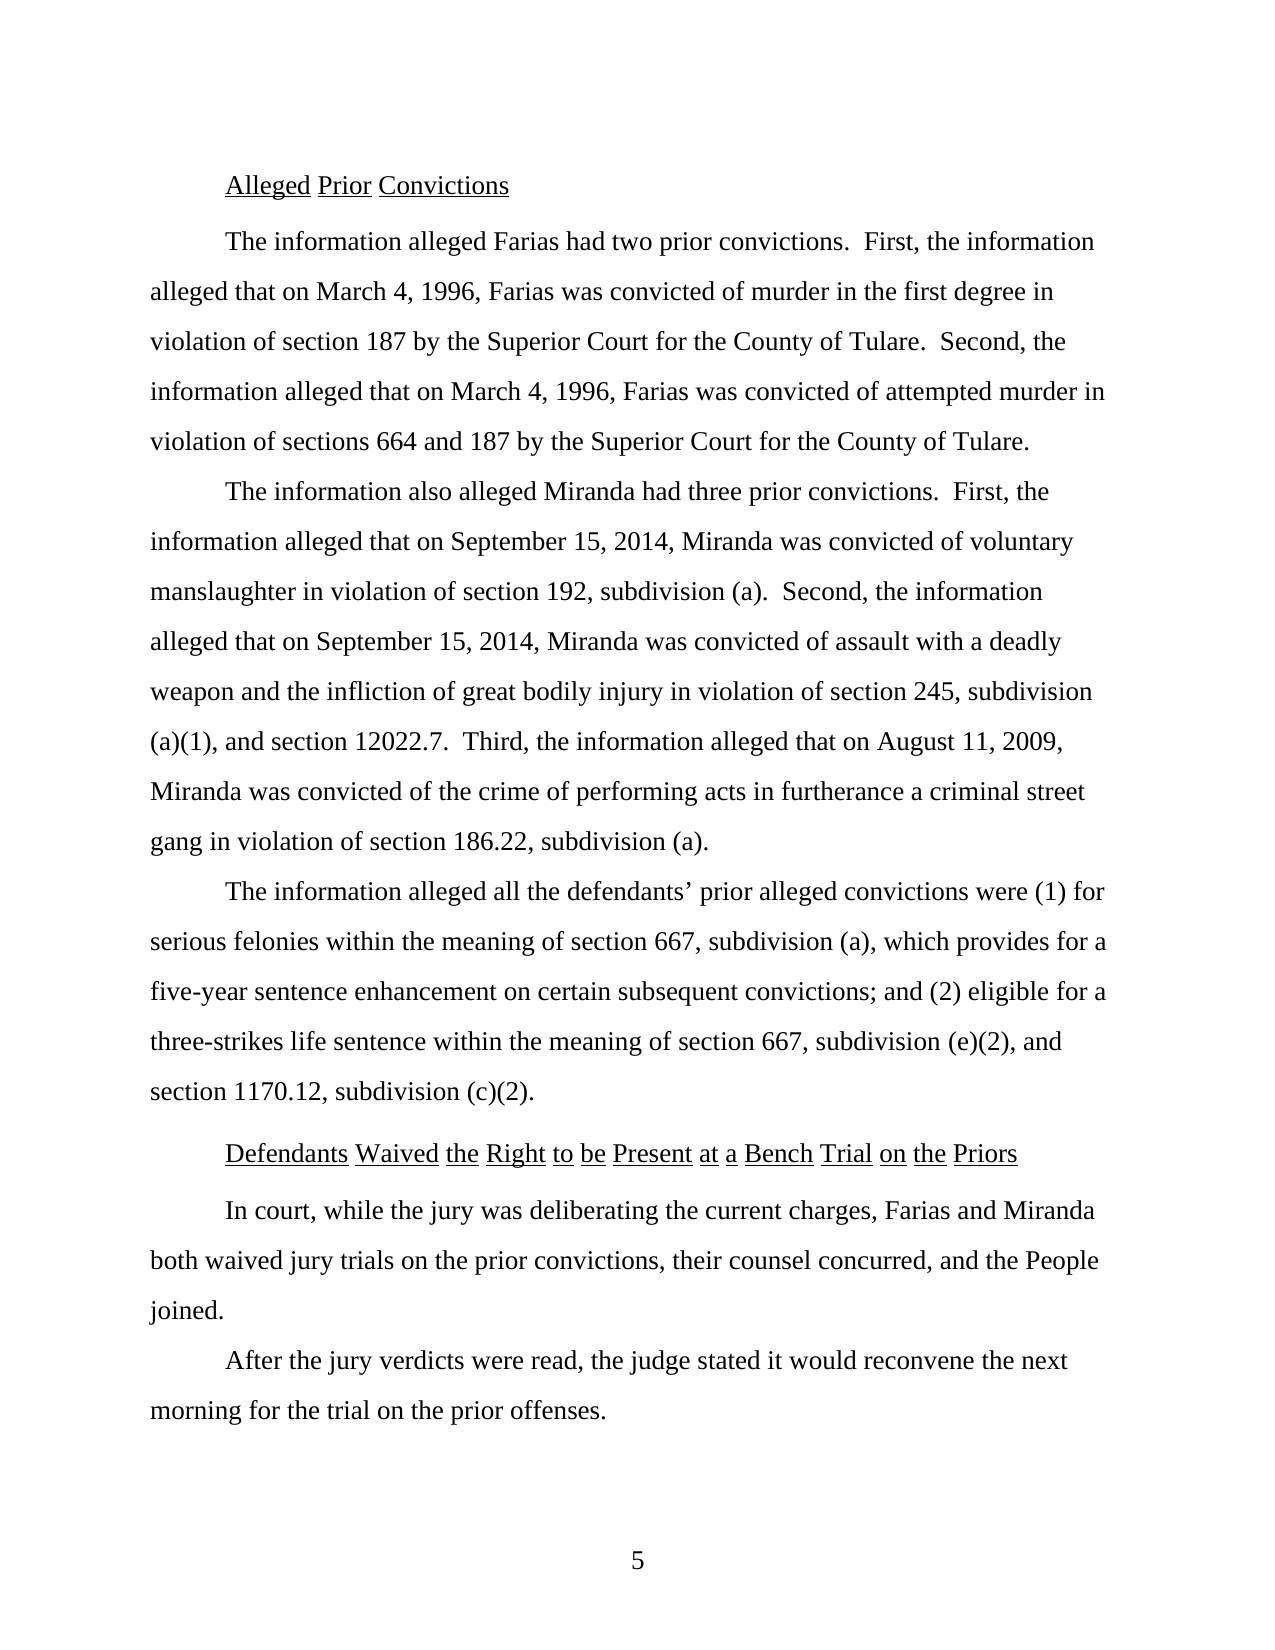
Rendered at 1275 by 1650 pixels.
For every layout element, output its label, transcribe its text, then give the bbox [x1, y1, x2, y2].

text The information also alleged Miranda had three prior convictions. First, the information alleged that on September 15, 2014, Miranda was convicted of voluntary manslaughter in violation of section 192, subdivision (a). Second, the information alleged that on September 15, 2014, Miranda was convicted of assault with a deadly weapon and the infliction of great bodily injury in violation of section 245, subdivision (a)(1), and section 12022.7. Third, the information alleged that on August 11, 2009, Miranda was convicted of the crime of performing acts in furtherance a criminal street gang in violation of section 186.22, subdivision (a). [150, 456, 1125, 856]
text The information alleged all the defendants’ prior alleged convictions were (1) for serious felonies within the meaning of section 667, subdivision (a), which provides for a five-year sentence enhancement on certain subsequent convictions; and (2) eligible for a three-strikes life sentence within the meaning of section 667, subdivision (e)(2), and section 1170.12, subdivision (c)(2). [150, 856, 1125, 1106]
text After the jury verdicts were read, the judge stated it would reconvene the next morning for the trial on the prior offenses. [150, 1325, 1125, 1425]
text Alleged Prior Convictions [150, 150, 1125, 200]
text Defendants Waived the Right to be Present at a Bench Trial on the Priors [150, 1119, 1125, 1169]
text The information alleged Farias had two prior convictions. First, the information alleged that on March 4, 1996, Farias was convicted of murder in the first degree in violation of section 187 by the Superior Court for the County of Tulare. Second, the information alleged that on March 4, 1996, Farias was convicted of attempted murder in violation of sections 664 and 187 by the Superior Court for the County of Tulare. [150, 206, 1125, 456]
text In court, while the jury was deliberating the current charges, Farias and Miranda both waived jury trials on the prior convictions, their counsel concurred, and the People joined. [150, 1175, 1125, 1325]
